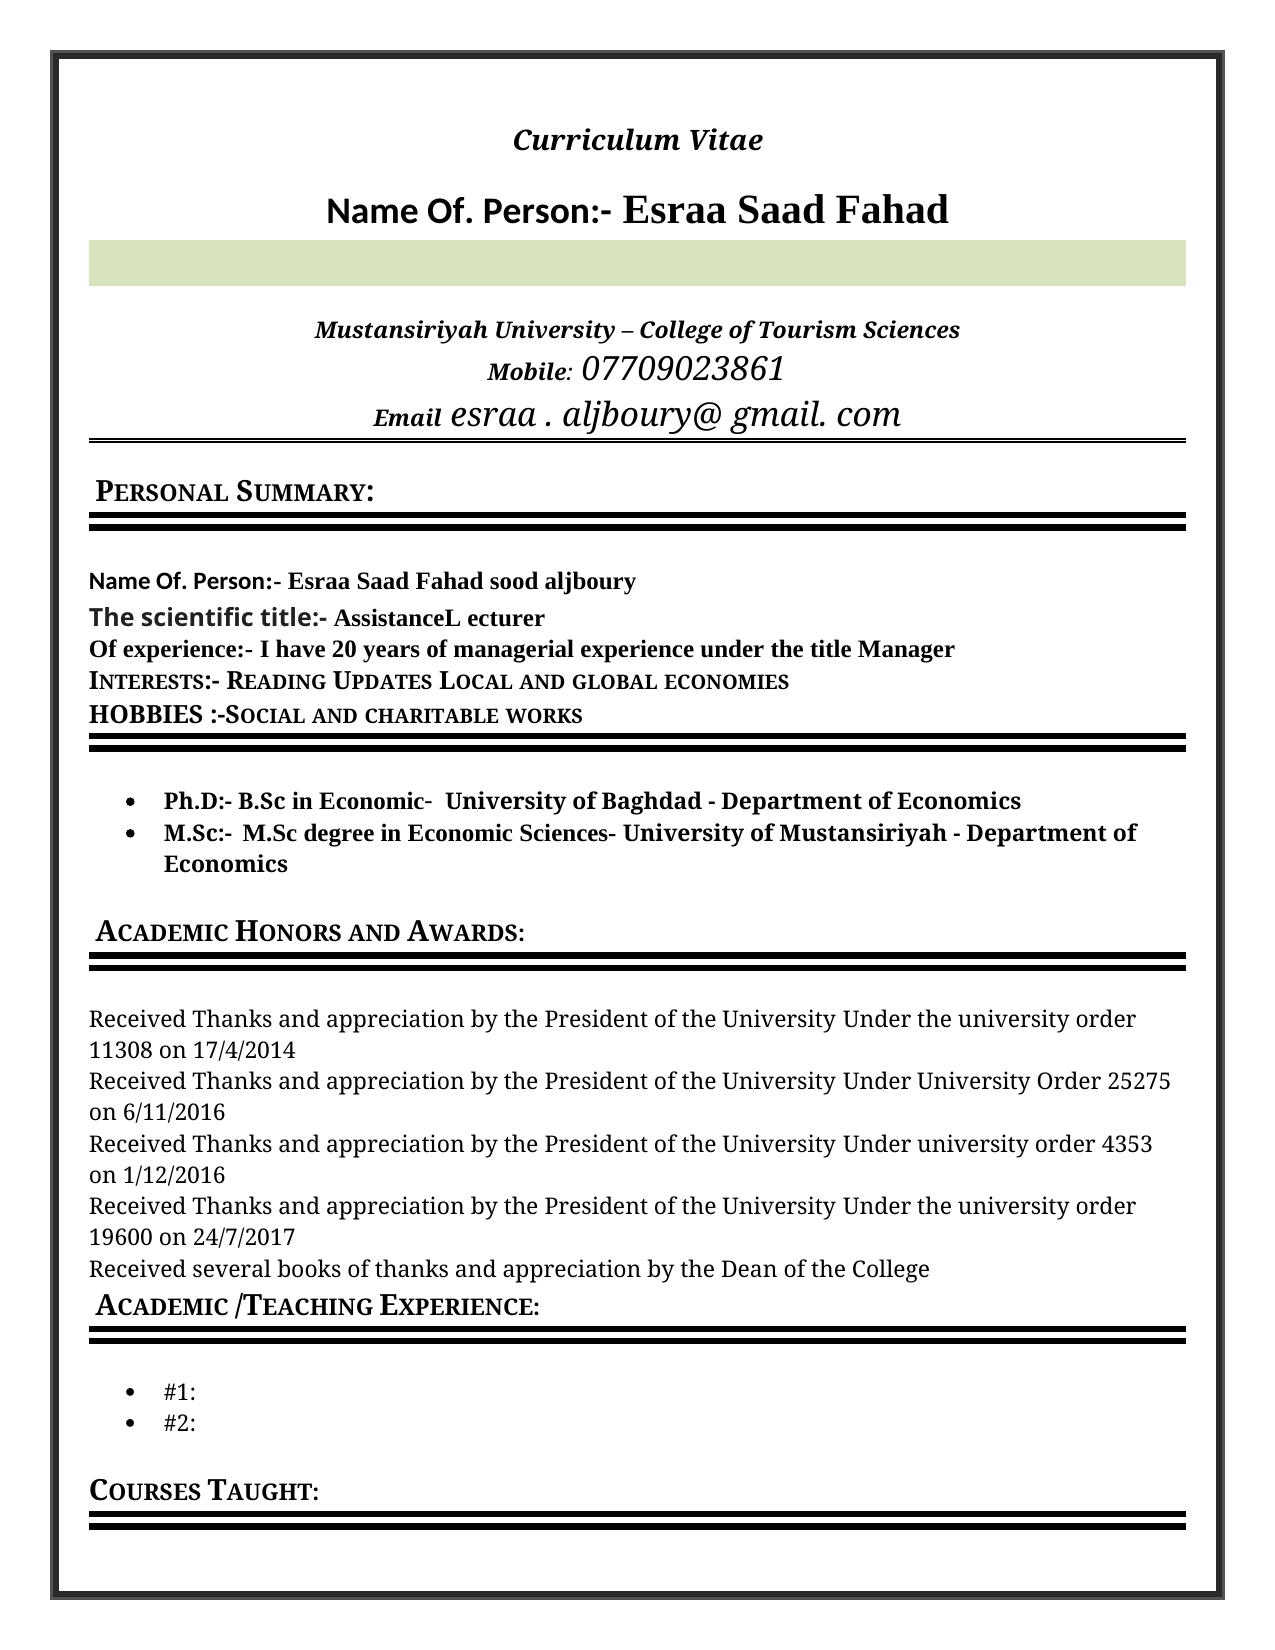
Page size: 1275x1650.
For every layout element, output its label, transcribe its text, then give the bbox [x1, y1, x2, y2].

text Received Thanks and appreciation by the President of the University Under University Order 25275 on 6/11/2016 [89, 1065, 1186, 1127]
list #1: [126, 1376, 1186, 1407]
text Name Of. Person:- Esraa Saad Fahad sood aljboury [89, 565, 1186, 595]
text Email esraa . aljboury@ gmail. com [89, 391, 1186, 438]
text Received Thanks and appreciation by the President of the University Under the university order 11308 on 17/4/2014 [89, 1002, 1186, 1065]
text Curriculum Vitae [89, 120, 1186, 158]
list #2: [126, 1407, 1186, 1438]
text HOBBIES :-Social and charitable works [89, 697, 1186, 733]
text COURSES TAUGHT: [89, 1469, 1186, 1511]
text Personal Summary: [89, 470, 1186, 512]
text Received Thanks and appreciation by the President of the University Under the university order 19600 on 24/7/2017 [89, 1190, 1186, 1252]
text Mustansiriyah University – College of Tourism Sciences [89, 314, 1186, 345]
text The scientific title:- AssistanceL ecturer [89, 600, 1186, 634]
text ACADEMIC /TEACHING EXPERIENCE: [89, 1284, 1186, 1326]
list M.Sc:- M.Sc degree in Economic Sciences- University of Mustansiriyah - Department of Economics [126, 817, 1186, 879]
text Received several books of thanks and appreciation by the Dean of the College [89, 1252, 1186, 1284]
text Interests:- Reading Updates Local and global economies [89, 663, 1186, 697]
text Name Of. Person:- Esraa Saad Fahad [89, 185, 1186, 233]
text Mobile: 07709023861 [89, 345, 1186, 391]
text Of experience:- I have 20 years of managerial experience under the title Manager [89, 634, 1186, 663]
text ACADEMIC HONORS AND AWARDS: [89, 911, 1186, 952]
list Ph.D:- B.Sc in Economic- University of Baghdad - Department of Economics [126, 783, 1186, 817]
text Received Thanks and appreciation by the President of the University Under university order 4353 on 1/12/2016 [89, 1127, 1186, 1190]
